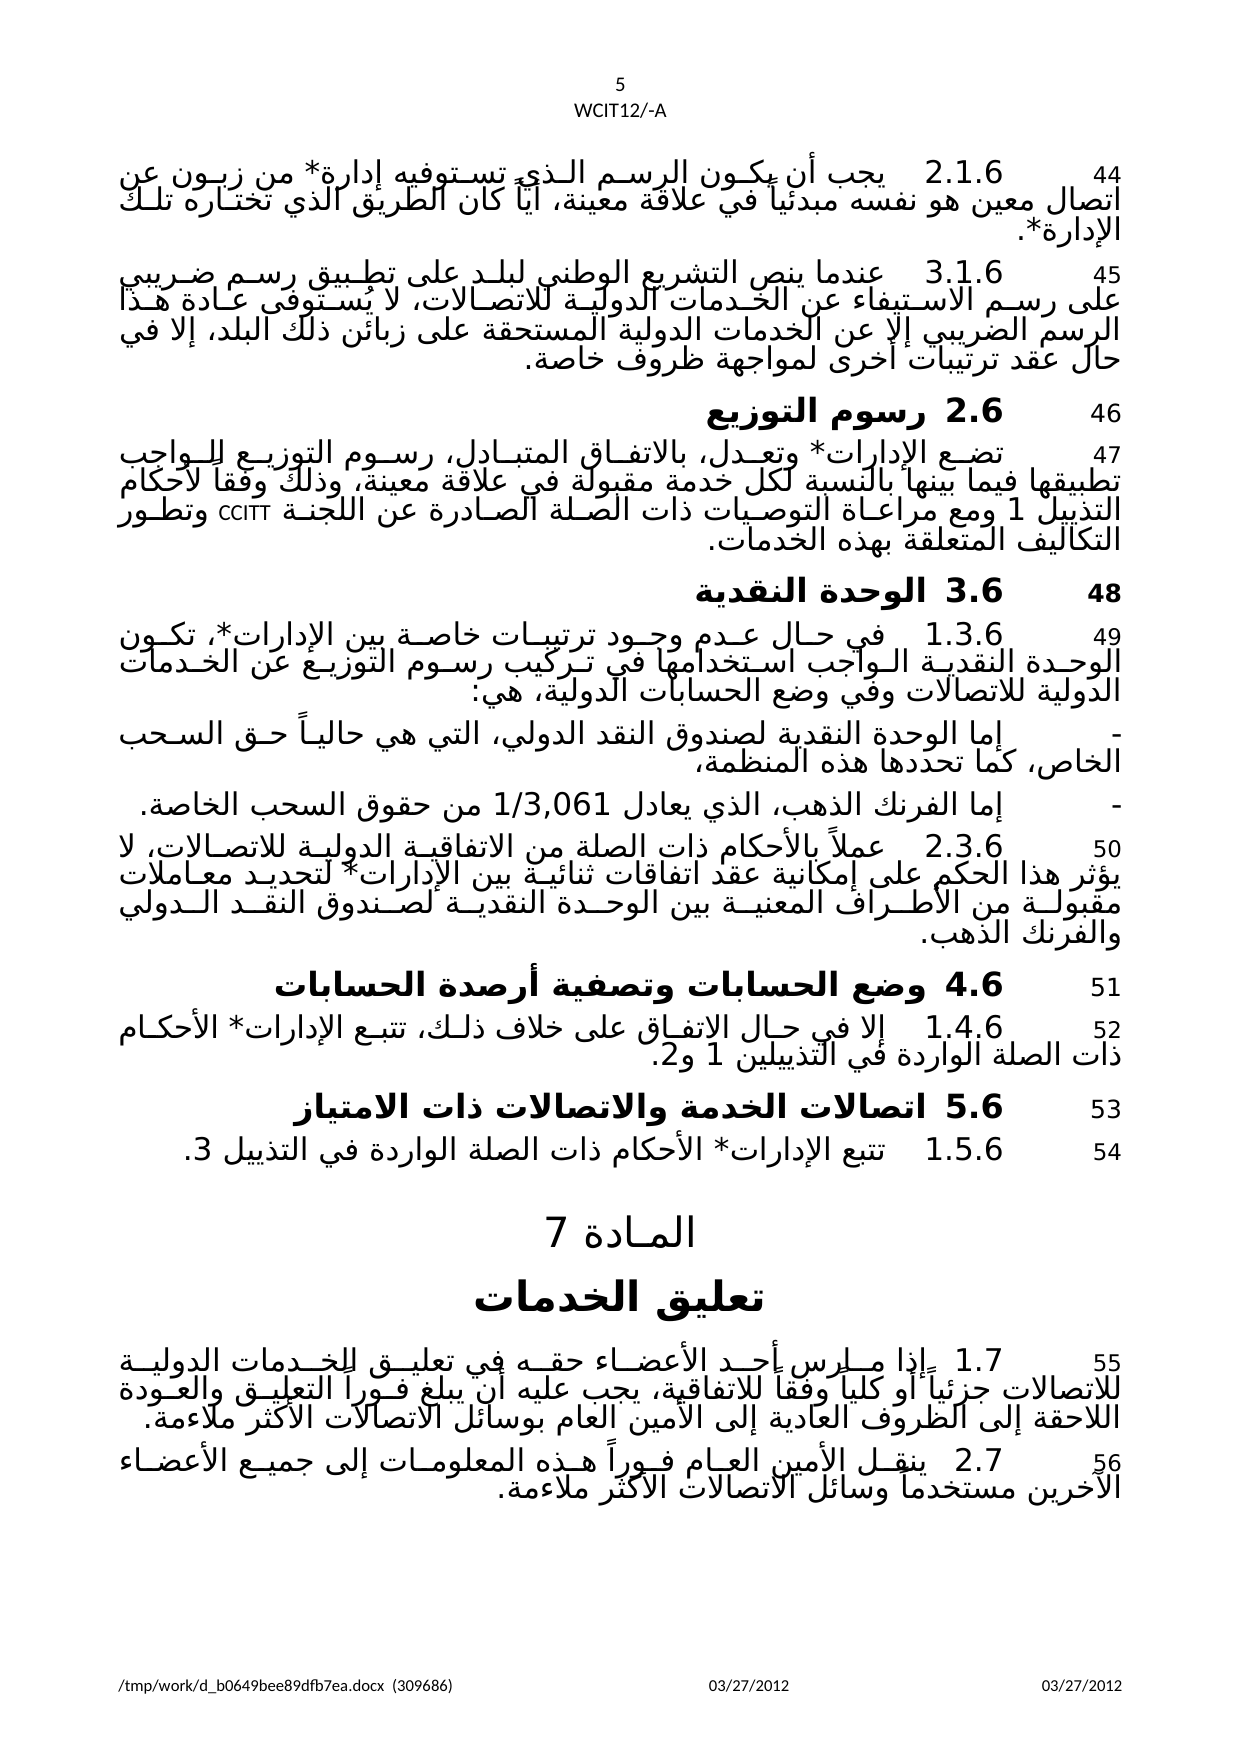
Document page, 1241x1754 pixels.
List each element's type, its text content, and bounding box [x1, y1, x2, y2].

text 52 1.4.6 إلا في حال الاتفاق على خلاف ذلك، تتبع الإدارات* الأحكام ذات الصلة الواردة في التذييلين 1 و2. [118, 1015, 1122, 1073]
subtitle 53 5.6 اتصالات الخدمة والاتصالات ذات الامتياز [118, 1094, 1122, 1125]
text 50 2.3.6 عملاً بالأحكام ذات الصلة من الاتفاقية الدولية للاتصالات، لا يؤثر هذا الحكم على إمكانية عقد اتفاقات ثنائية بين الإدارات* لتحديد معاملات مقبولة من الأطراف المعنية بين الوحدة النقدية لصندوق النقد الدولي والفرنك الذهب. [118, 834, 1122, 950]
text 45 3.1.6 عندما ينص التشريع الوطني لبلد على تطبيق رسم ضريبي على رسم الاستيفاء عن الخدمات الدولية للاتصالات، لا يُستوفى عادة هذا الرسم الضريبي إلا عن الخدمات الدولية المستحقة على زبائن ذلك البلد، إلا في حال عقد ترتيبات أخرى لمواجهة ظروف خاصة. [118, 260, 1122, 376]
text 54 1.5.6 تتبع الإدارات* الأحكام ذات الصلة الواردة في التذييل 3. [432, 1137, 1122, 1166]
title تعليق الخدمات [118, 1280, 715, 1319]
text - إما الوحدة النقدية لصندوق النقد الدولي، التي هي حالياً حق السحب الخاص، كما تحددها هذه المنظمة، [118, 722, 1122, 780]
subtitle 51 4.6 وضع الحسابات وتصفية أرصدة الحسابات [118, 971, 1122, 1002]
subtitle 46 2.6 رسوم التوزيع [118, 397, 798, 428]
text 47 تضع الإدارات* وتعدل، بالاتفاق المتبادل، رسوم التوزيع الواجب تطبيقها فيما بينها بالنسبة لكل خدمة مقبولة في علاقة معينة، وذلك وفقاً لأحكام التذييل 1 ومع مراعاة التوصيات ذات الصلة الصادرة عن اللجنة CCITT وتطور التكاليف المتعلقة بهذه الخدمات. [118, 441, 1122, 557]
text - إما الفرنك الذهب، الذي يعادل 1/3,061 من حقوق السحب الخاصة. [915, 792, 1122, 821]
subtitle 48 3.6 الوحدة النقدية [894, 578, 1122, 609]
title 55 1.7 إذا مارس أحد الأعضاء حقه في تعليق الخدمات الدولية للاتصالات جزئياً أو كلياً وفقاً للاتفاقية، يجب عليه أن يبلغ فوراً التعليق والعودة اللاحقة إلى الظروف العادية إلى الأمين العام بوسائل الاتصالات الأكثر ملاءمة. [118, 1348, 1122, 1436]
text - إما الفرنك الذهب، الذي يعادل 1/3,061 من حقوق السحب الخاصة. [118, 792, 944, 821]
subtitle 48 3.6 الوحدة النقدية [118, 578, 907, 609]
text 56 2.7 ينقل الأمين العام فوراً هذه المعلومات إلى جميع الأعضاء الآخرين مستخدماً وسائل الاتصالات الأكثر ملاءمة. [118, 1448, 1122, 1506]
text 44 2.1.6 يجب أن يكون الرسم الذي تستوفيه إدارة* من زبون عن اتصال معين هو نفسه مبدئياً في علاقة معينة، أياً كان الطريق الذي تختاره تلك الإدارة*. [118, 160, 1122, 247]
subtitle 46 2.6 رسوم التوزيع [773, 397, 1122, 428]
title تعليق الخدمات [683, 1280, 1122, 1319]
text المـادة 7 [118, 1216, 1122, 1255]
text 49 1.3.6 في حال عدم وجود ترتيبات خاصة بين الإدارات*، تكون الوحدة النقدية الواجب استخدامها في تركيب رسوم التوزيع عن الخدمات الدولية للاتصالات وفي وضع الحسابات الدولية، هي: [118, 622, 1122, 709]
text 54 1.5.6 تتبع الإدارات* الأحكام ذات الصلة الواردة في التذييل 3. [118, 1137, 443, 1166]
